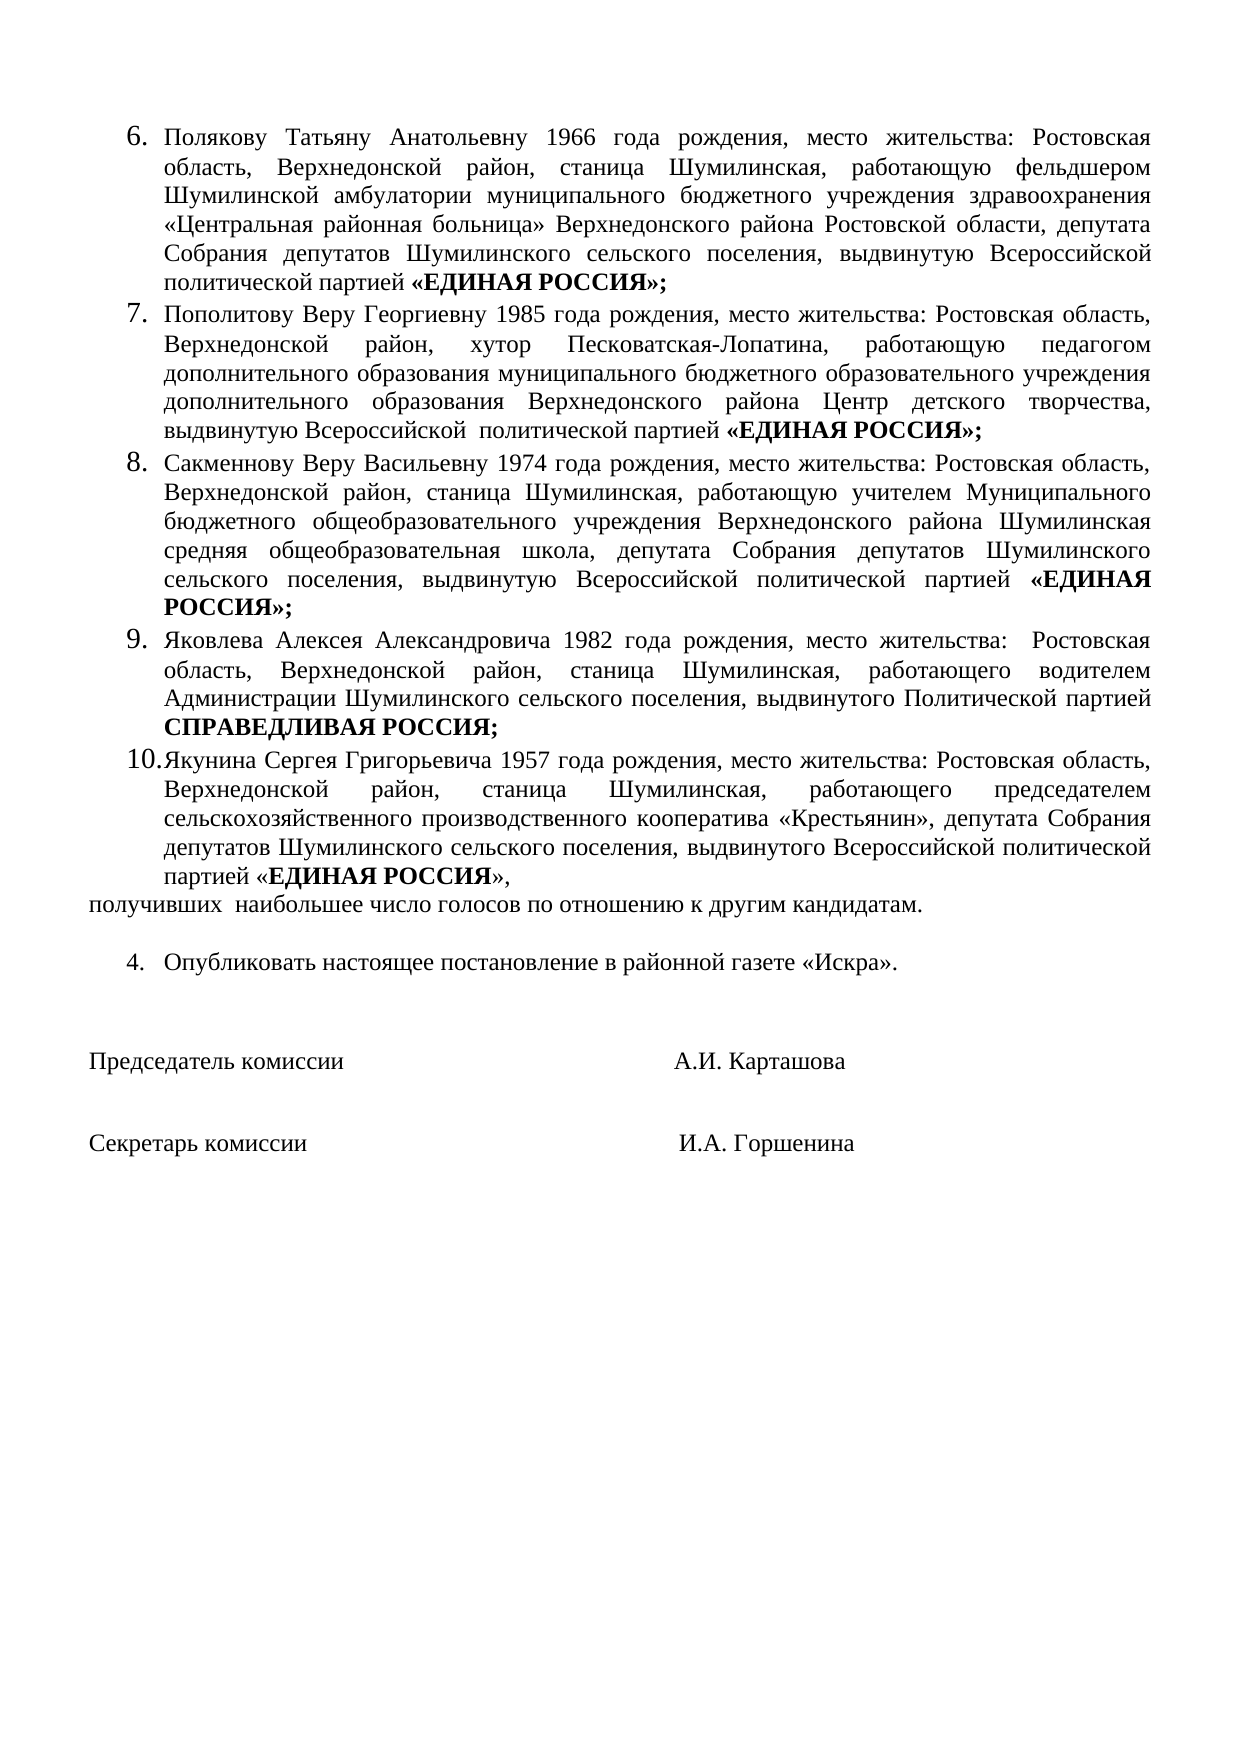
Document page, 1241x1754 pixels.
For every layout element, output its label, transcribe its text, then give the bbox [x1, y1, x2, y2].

list Опубликовать настоящее постановление в районной газете «Искра». [126, 947, 1152, 976]
text получивших наибольшее число голосов по отношению к другим кандидатам. [89, 889, 1152, 918]
text Секретарь комиссии И.А. Горшенина [89, 1128, 1152, 1157]
list Пополитову Веру Георгиевну 1985 года рождения, место жительства: Ростовская область, Верхнедонской район, хутор Песковатская-Лопатина, работающую педагогом дополнительного образования муниципального бюджетного образовательного учреждения дополнительного образования Верхнедонского района Центр детского творчества, выдвинутую Всероссийской политической партией «ЕДИНАЯ РОССИЯ»; [126, 295, 1152, 444]
list Сакменнову Веру Васильевну 1974 года рождения, место жительства: Ростовская область, Верхнедонской район, станица Шумилинская, работающую учителем Муниципального бюджетного общеобразовательного учреждения Верхнедонского района Шумилинская средняя общеобразовательная школа, депутата Собрания депутатов Шумилинского сельского поселения, выдвинутую Всероссийской политической партией «ЕДИНАЯ РОССИЯ»; [126, 444, 1152, 621]
list Яковлева Алексея Александровича 1982 года рождения, место жительства: Ростовская область, Верхнедонской район, станица Шумилинская, работающего водителем Администрации Шумилинского сельского поселения, выдвинутого Политической партией СПРАВЕДЛИВАЯ РОССИЯ; [126, 621, 1152, 741]
list Якунина Сергея Григорьевича 1957 года рождения, место жительства: Ростовская область, Верхнедонской район, станица Шумилинская, работающего председателем сельскохозяйственного производственного кооператива «Крестьянин», депутата Собрания депутатов Шумилинского сельского поселения, выдвинутого Всероссийской политической партией «ЕДИНАЯ РОССИЯ», [126, 741, 1152, 889]
list Полякову Татьяну Анатольевну 1966 года рождения, место жительства: Ростовская область, Верхнедонской район, станица Шумилинская, работающую фельдшером Шумилинской амбулатории муниципального бюджетного учреждения здравоохранения «Центральная районная больница» Верхнедонского района Ростовской области, депутата Собрания депутатов Шумилинского сельского поселения, выдвинутую Всероссийской политической партией «ЕДИНАЯ РОССИЯ»; [126, 118, 1152, 295]
subtitle Председатель комиссии А.И. Карташова [89, 1046, 1152, 1074]
